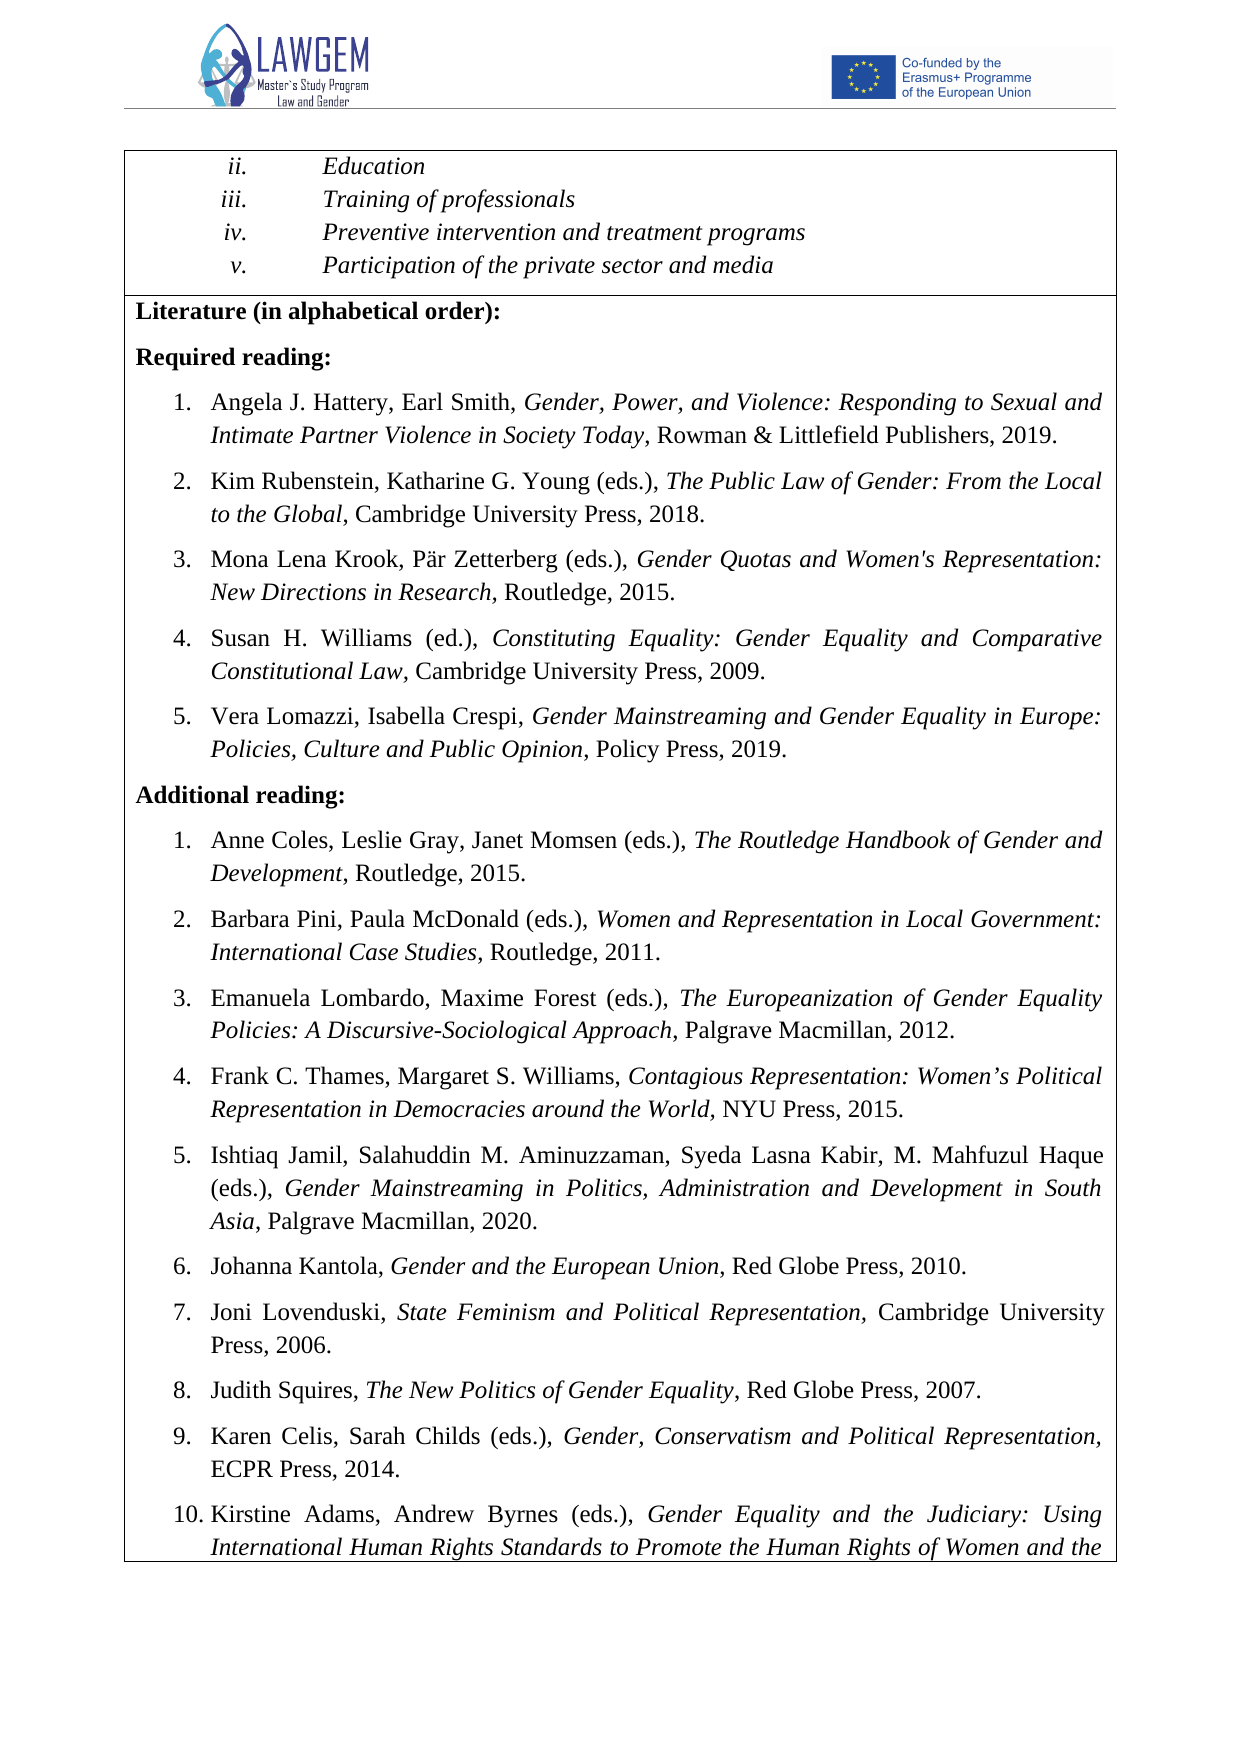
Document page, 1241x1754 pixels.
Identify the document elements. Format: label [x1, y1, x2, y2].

table_cell [125, 296, 1116, 1561]
picture [821, 47, 1114, 107]
table_cell [125, 151, 1116, 295]
